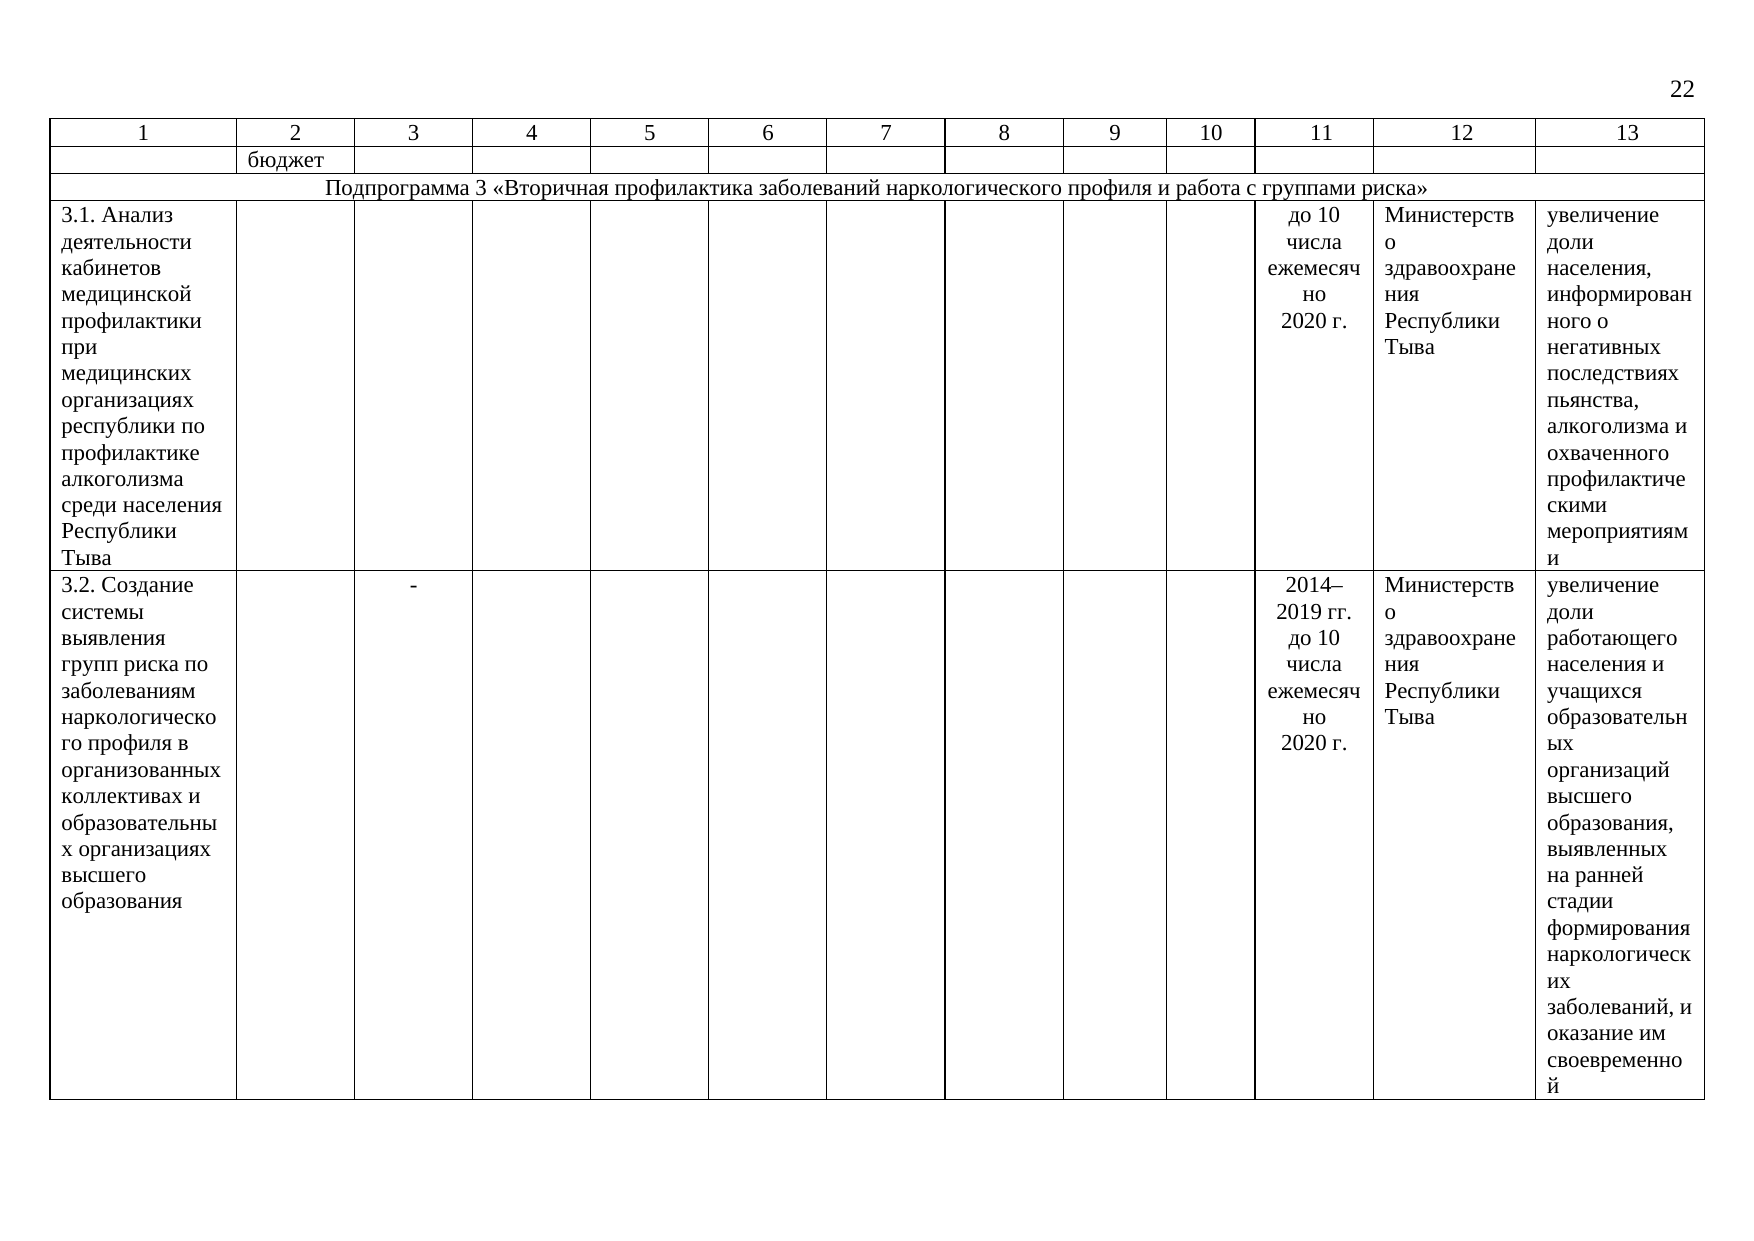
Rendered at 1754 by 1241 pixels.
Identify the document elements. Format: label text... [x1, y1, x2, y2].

table_header 12 [1374, 119, 1535, 146]
table_cell [355, 201, 472, 570]
table_cell до 10 числа ежемесячно 2020 г. [1256, 201, 1373, 570]
table_cell - [355, 571, 472, 1098]
table_cell [709, 201, 826, 570]
table_cell - [591, 147, 708, 173]
table_header 3 [355, 119, 472, 146]
table_cell [946, 201, 1063, 570]
table_cell - [946, 147, 1063, 173]
table_cell Подпрограмма 3 «Вторичная профилактика заболеваний наркологического профиля и работа с группами риска» [51, 174, 1704, 200]
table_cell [1256, 571, 1373, 1098]
table_cell [1064, 571, 1166, 1098]
table_cell [946, 571, 1063, 1098]
table_cell [473, 571, 590, 1098]
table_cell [1374, 571, 1535, 1098]
table_cell муниципальный бюджет [237, 147, 354, 173]
table_header 2 [237, 119, 354, 146]
table_header 9 [1064, 119, 1166, 146]
table_cell - [473, 147, 590, 173]
table_cell [827, 571, 944, 1098]
table_cell [237, 571, 354, 1098]
table_header 1 [51, 119, 236, 146]
table_header 4 [473, 119, 590, 146]
table_header 8 [946, 119, 1063, 146]
table_cell - [1167, 147, 1254, 173]
table_header 5 [591, 119, 708, 146]
table_cell [709, 571, 826, 1098]
table_cell [1064, 201, 1166, 570]
table_header 10 [1167, 119, 1254, 146]
table_cell - [1064, 147, 1166, 173]
table_header 11 [1256, 119, 1373, 146]
table_cell 3.1. Анализ деятельности кабинетов медицинской профилактики при медицинских организациях республики по профилактике алкоголизма среди населения Республики Тыва [51, 201, 236, 570]
table_cell [237, 201, 354, 570]
table_header 13 [1536, 119, 1704, 146]
table_cell [1167, 571, 1254, 1098]
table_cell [51, 571, 236, 1098]
table_cell [591, 201, 708, 570]
table_cell [827, 201, 944, 570]
table_cell [1167, 201, 1254, 570]
table_cell [591, 571, 708, 1098]
table_cell - [355, 147, 472, 173]
table_cell Министерство здравоохранения Республики Тыва [1374, 201, 1535, 570]
table_cell - [827, 147, 944, 173]
table_cell увеличение доли населения, информированного о негативных последствиях пьянства, алкоголизма и охваченного профилактическими мероприятиями [1536, 201, 1704, 570]
table_header 6 [709, 119, 826, 146]
table_header 7 [827, 119, 944, 146]
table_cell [1536, 571, 1704, 1098]
table_cell - [709, 147, 826, 173]
table_cell [473, 201, 590, 570]
